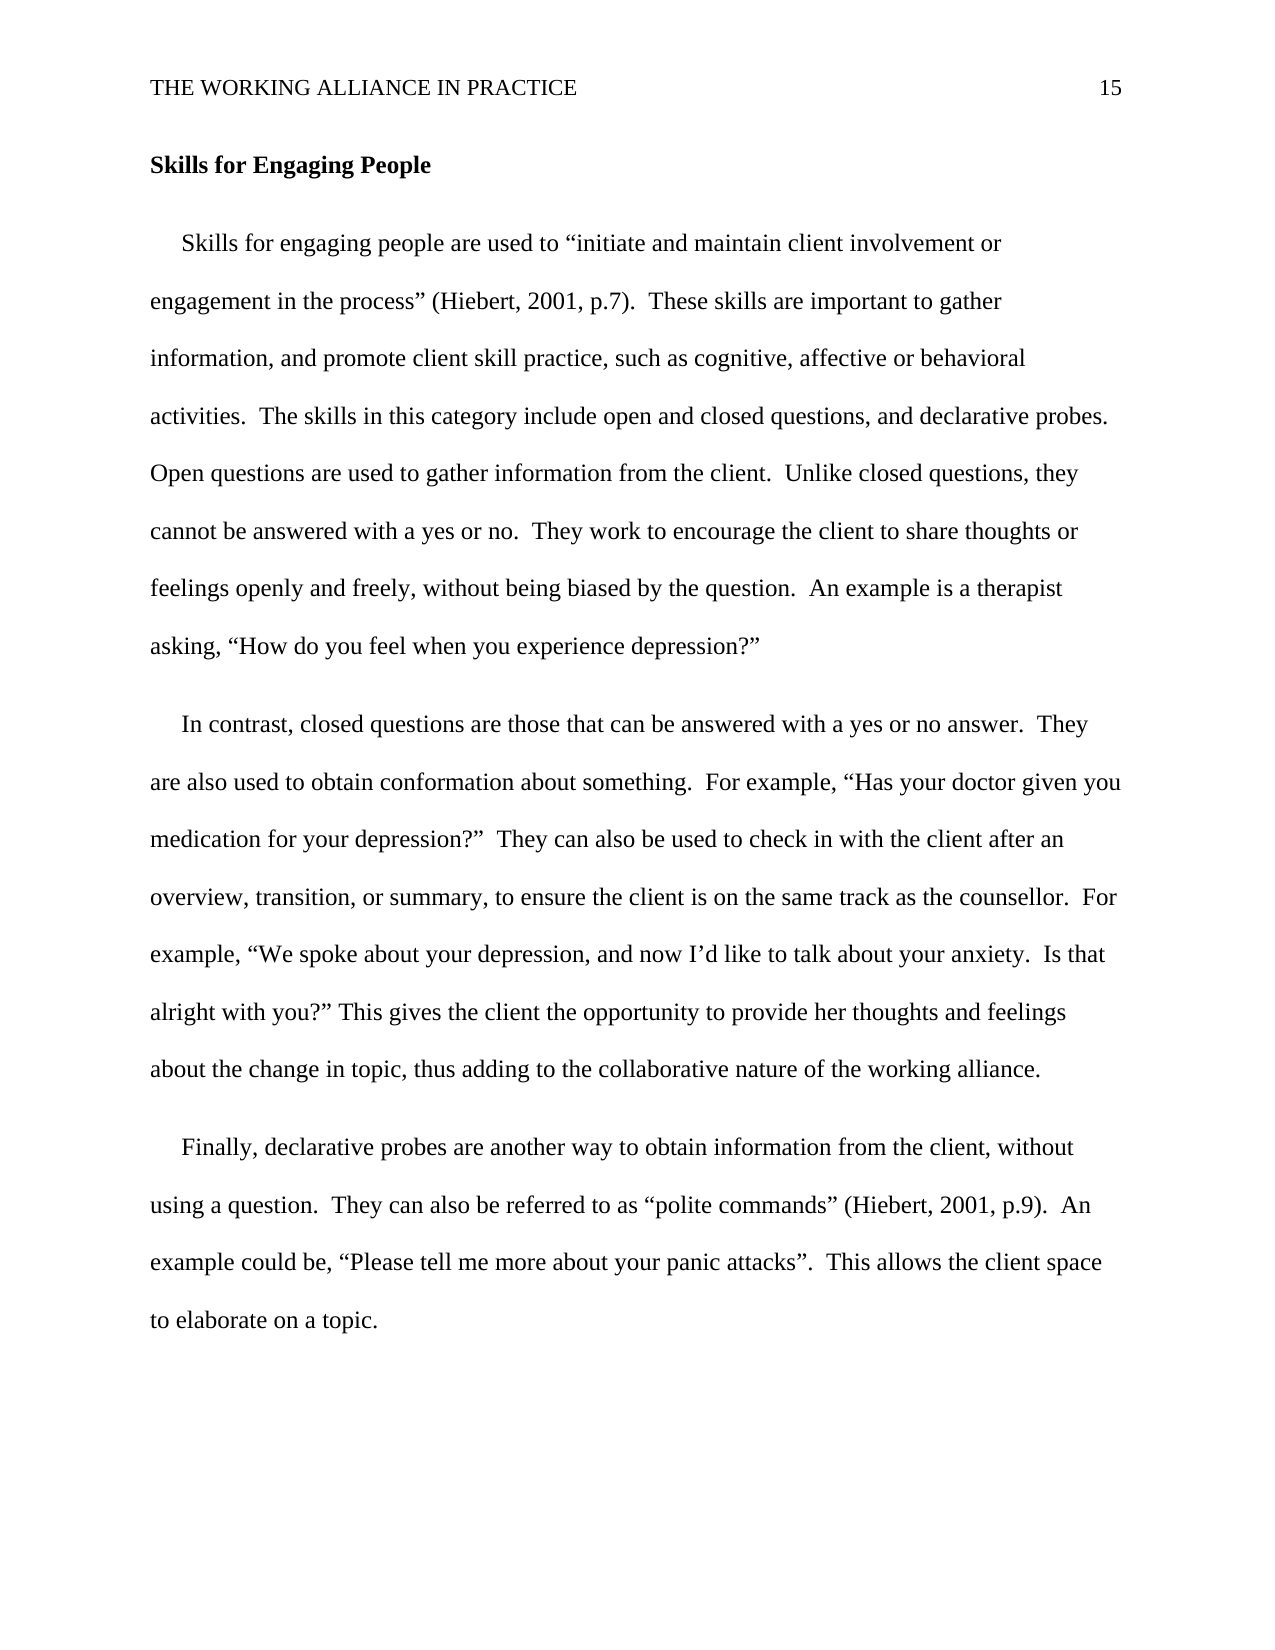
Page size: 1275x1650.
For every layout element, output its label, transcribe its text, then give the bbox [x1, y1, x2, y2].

text In contrast, closed questions are those that can be answered with a yes or no answer. They are also used to obtain conformation about something. For example, “Has your doctor given you medication for your depression?” They can also be used to check in with the client after an overview, transition, or summary, to ensure the client is on the same track as the counsellor. For example, “We spoke about your depression, and now I’d like to talk about your anxiety. Is that alright with you?” This gives the client the opportunity to provide her thoughts and feelings about the change in topic, thus adding to the collaborative nature of the working alliance. [150, 709, 1125, 1083]
text Skills for engaging people are used to “initiate and maintain client involvement or engagement in the process” (Hiebert, 2001, p.7). These skills are important to gather information, and promote client skill practice, such as cognitive, affective or behavioral activities. The skills in this category include open and closed questions, and declarative probes. Open questions are used to gather information from the client. Unlike closed questions, they cannot be answered with a yes or no. They work to encourage the client to share thoughts or feelings openly and freely, without being biased by the question. An example is a therapist asking, “How do you feel when you experience depression?” [150, 228, 1125, 659]
text Finally, declarative probes are another way to obtain information from the client, without using a question. They can also be referred to as “polite commands” (Hiebert, 2001, p.9). An example could be, “Please tell me more about your panic attacks”. This allows the client space to elaborate on a topic. [150, 1132, 1125, 1334]
text Skills for Engaging People [150, 150, 1125, 179]
